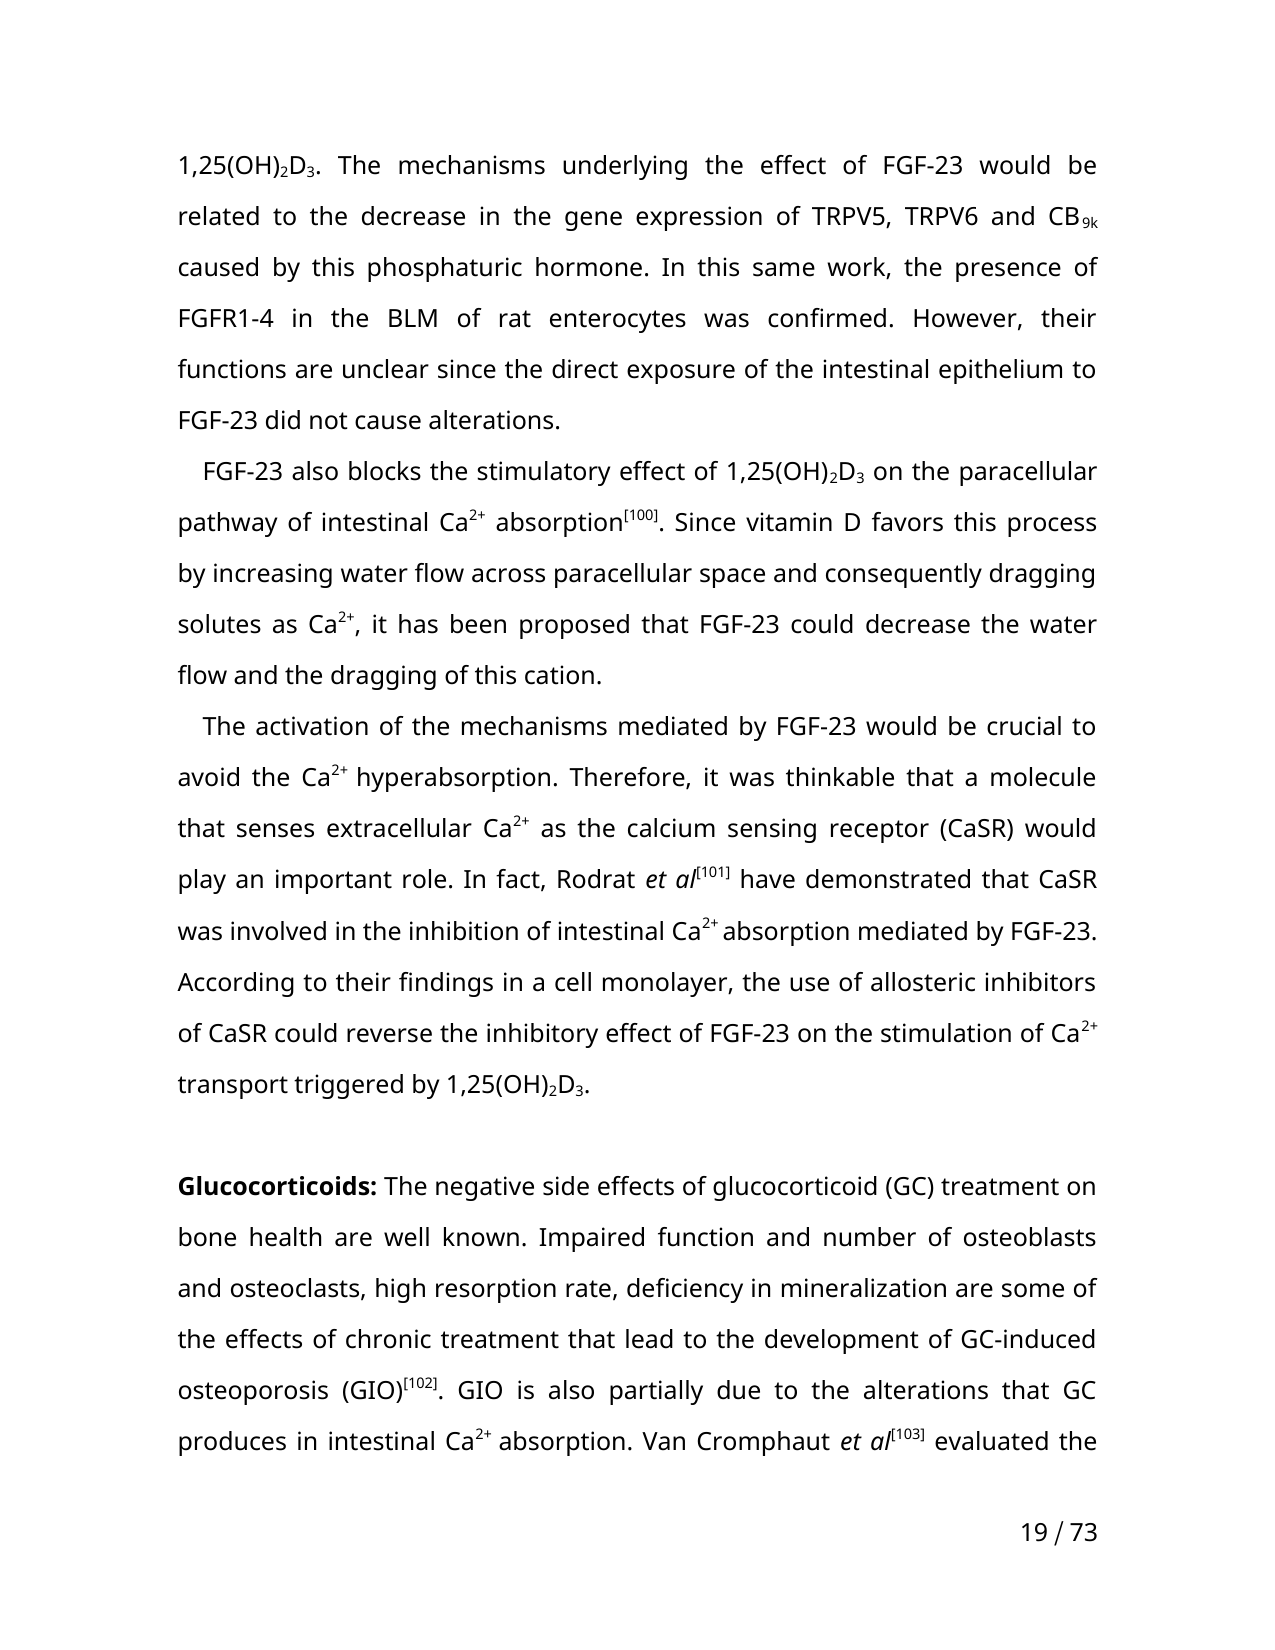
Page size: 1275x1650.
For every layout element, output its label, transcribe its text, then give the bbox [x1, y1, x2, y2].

text FGF-23 also blocks the stimulatory effect of 1,25(OH)2D3 on the paracellular pathway of intestinal Ca2+ absorption[100]. Since vitamin D favors this process by increasing water flow across paracellular space and consequently dragging solutes as Ca2+, it has been proposed that FGF-23 could decrease the water flow and the dragging of this cation. [177, 454, 1098, 692]
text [177, 148, 1098, 437]
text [177, 1117, 1098, 1458]
text The activation of the mechanisms mediated by FGF-23 would be crucial to avoid the Ca2+ hyperabsorption. Therefore, it was thinkable that a molecule that senses extracellular Ca2+ as the calcium sensing receptor (CaSR) would play an important role. In fact, Rodrat et al[101] have demonstrated that CaSR was involved in the inhibition of intestinal Ca2+ absorption mediated by FGF-23. According to their findings in a cell monolayer, the use of allosteric inhibitors of CaSR could reverse the inhibitory effect of FGF-23 on the stimulation of Ca2+ transport triggered by 1,25(OH)2D3. [177, 709, 1098, 1100]
